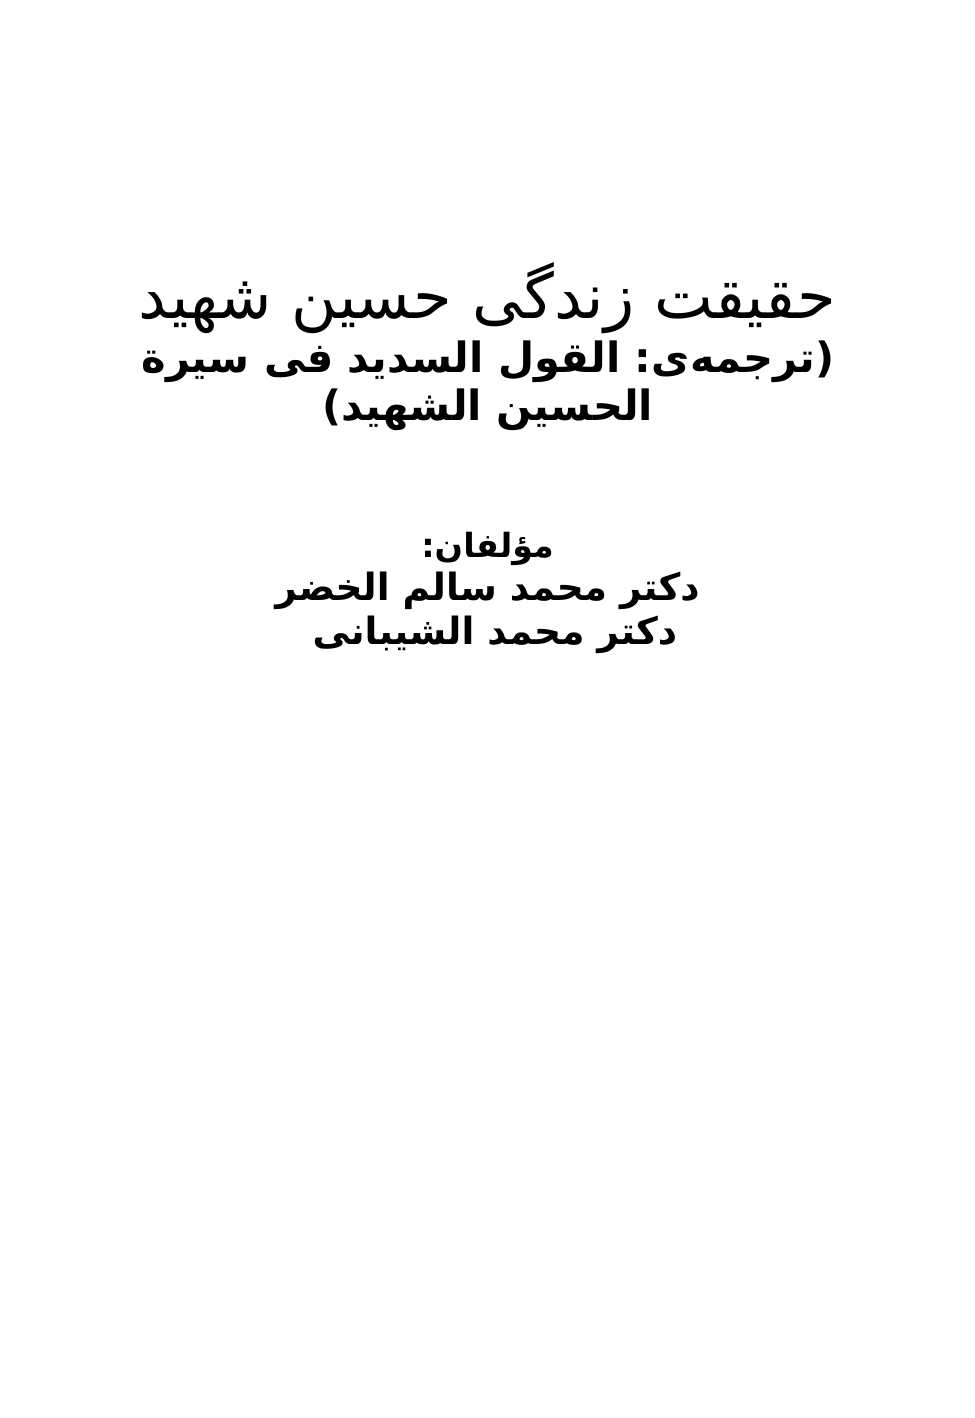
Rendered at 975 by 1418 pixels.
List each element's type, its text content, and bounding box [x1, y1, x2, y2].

text (ترجمه‌ی: القول السدید فی سیرة الحسین الشهید) [118, 333, 857, 431]
text دکتر محمد الشیبانی [118, 609, 857, 653]
text دکتر محمد سالم الخضر [118, 566, 857, 609]
text حقیقت زندگی حسین شهید [118, 260, 857, 333]
text مؤلفان: [118, 527, 857, 566]
